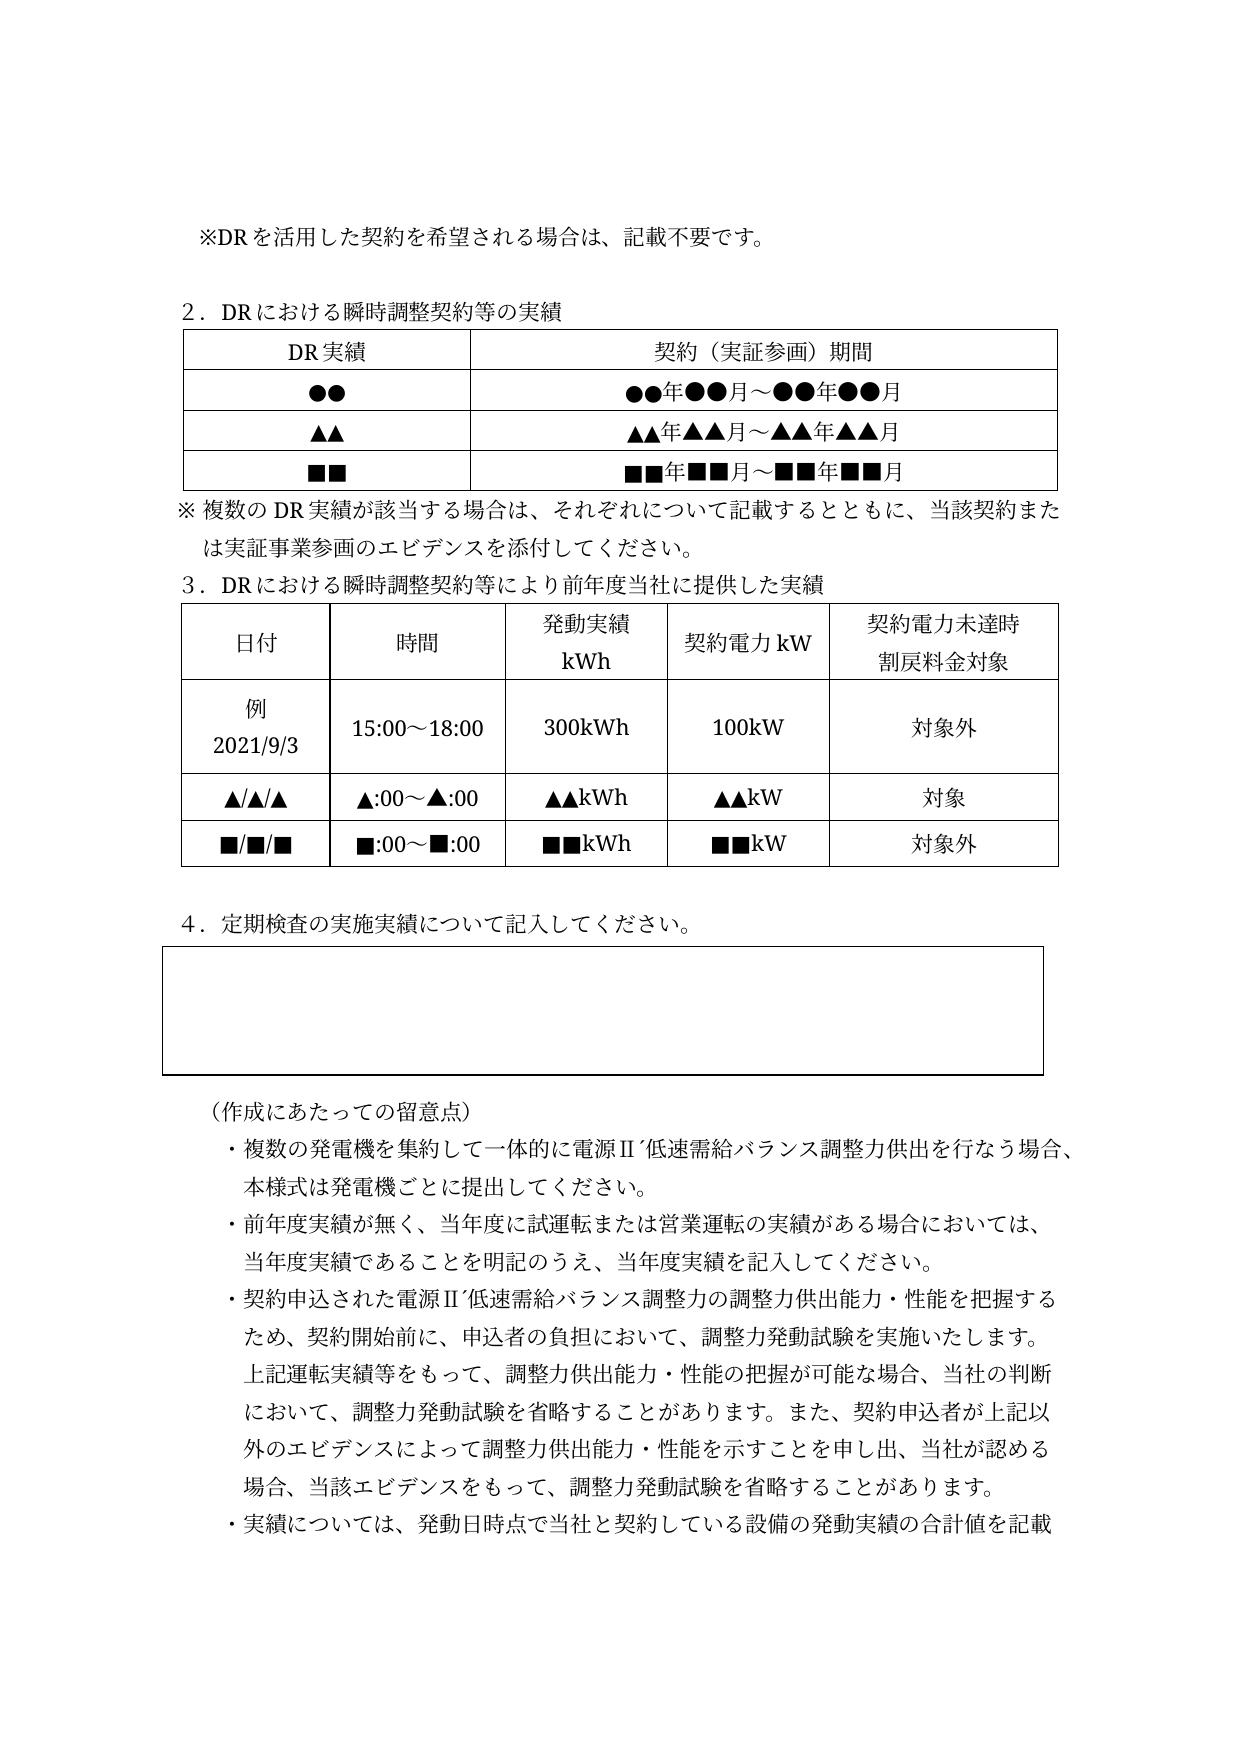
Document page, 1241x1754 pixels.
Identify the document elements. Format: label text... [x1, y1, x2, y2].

table_cell ■:00～■:00 [331, 821, 505, 866]
table_cell 例 2021/9/3 [182, 680, 329, 773]
table_cell ▲▲年▲▲月～▲▲年▲▲月 [471, 411, 1057, 449]
text ・複数の発電機を集約して一体的に電源Ⅱ´低速需給バランス調整力供出を行なう場合、本様式は発電機ごとに提出してください。 [221, 1130, 1063, 1205]
table_header 契約電力kW [668, 604, 829, 679]
table_cell ●●年●●月～●●年●●月 [471, 370, 1057, 409]
table_cell ■■kW [668, 821, 829, 866]
table_cell ■■年■■月～■■年■■月 [471, 451, 1057, 490]
list 複数のDR実績が該当する場合は、それぞれについて記載するとともに、当該契約または実証事業参画のエビデンスを添付してください。 [177, 491, 1063, 566]
table_cell 15:00～18:00 [331, 680, 505, 773]
table_cell ▲/▲/▲ [182, 774, 329, 819]
table_header 発動実績kWh [506, 604, 667, 679]
table_cell 対象 [830, 774, 1058, 819]
table_header 契約電力未達時 割戻料金対象 [830, 604, 1058, 679]
table_header 時間 [331, 604, 505, 679]
text ・契約申込された電源Ⅱ´低速需給バランス調整力の調整力供出能力・性能を把握するため、契約開始前に、申込者の負担において、調整力発動試験を実施いたします。上記運転実績等をもって、調整力供出能力・性能の把握が可能な場合、当社の判断において、調整力発動試験を省略することがあります。また、契約申込者が上記以外のエビデンスによって調整力供出能力・性能を示すことを申し出、当社が認める場合、当該エビデンスをもって、調整力発動試験を省略することがあります。 [221, 1280, 1063, 1505]
table_cell 100kW [668, 680, 829, 773]
table_cell ●● [184, 370, 470, 409]
text （作成にあたっての留意点） [199, 942, 1063, 1130]
table_cell 300kWh [506, 680, 667, 773]
table_cell ■■kWh [506, 821, 667, 866]
text ※DRを活用した契約を希望される場合は、記載不要です。 [177, 217, 1063, 254]
table_cell ▲▲kWh [506, 774, 667, 819]
text ４．定期検査の実施実績について記入してください。 [177, 905, 1063, 942]
text ３．DRにおける瞬時調整契約等により前年度当社に提供した実績 [177, 566, 1063, 603]
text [221, 1505, 1063, 1542]
table_cell ▲▲ [184, 411, 470, 449]
table_cell ▲▲kW [668, 774, 829, 819]
table_cell ■/■/■ [182, 821, 329, 866]
table_header 日付 [182, 604, 329, 679]
table_header DR実績 [184, 330, 470, 369]
text ２．DRにおける瞬時調整契約等の実績 [177, 292, 1063, 329]
table_cell ▲:00～▲:00 [331, 774, 505, 819]
table_header 契約（実証参画）期間 [471, 330, 1057, 369]
table_cell ■■ [184, 451, 470, 490]
text ・前年度実績が無く、当年度に試運転または営業運転の実績がある場合においては、当年度実績であることを明記のうえ、当年度実績を記入してください。 [221, 1205, 1063, 1280]
table_cell 対象外 [830, 680, 1058, 773]
table_cell 対象外 [830, 821, 1058, 866]
